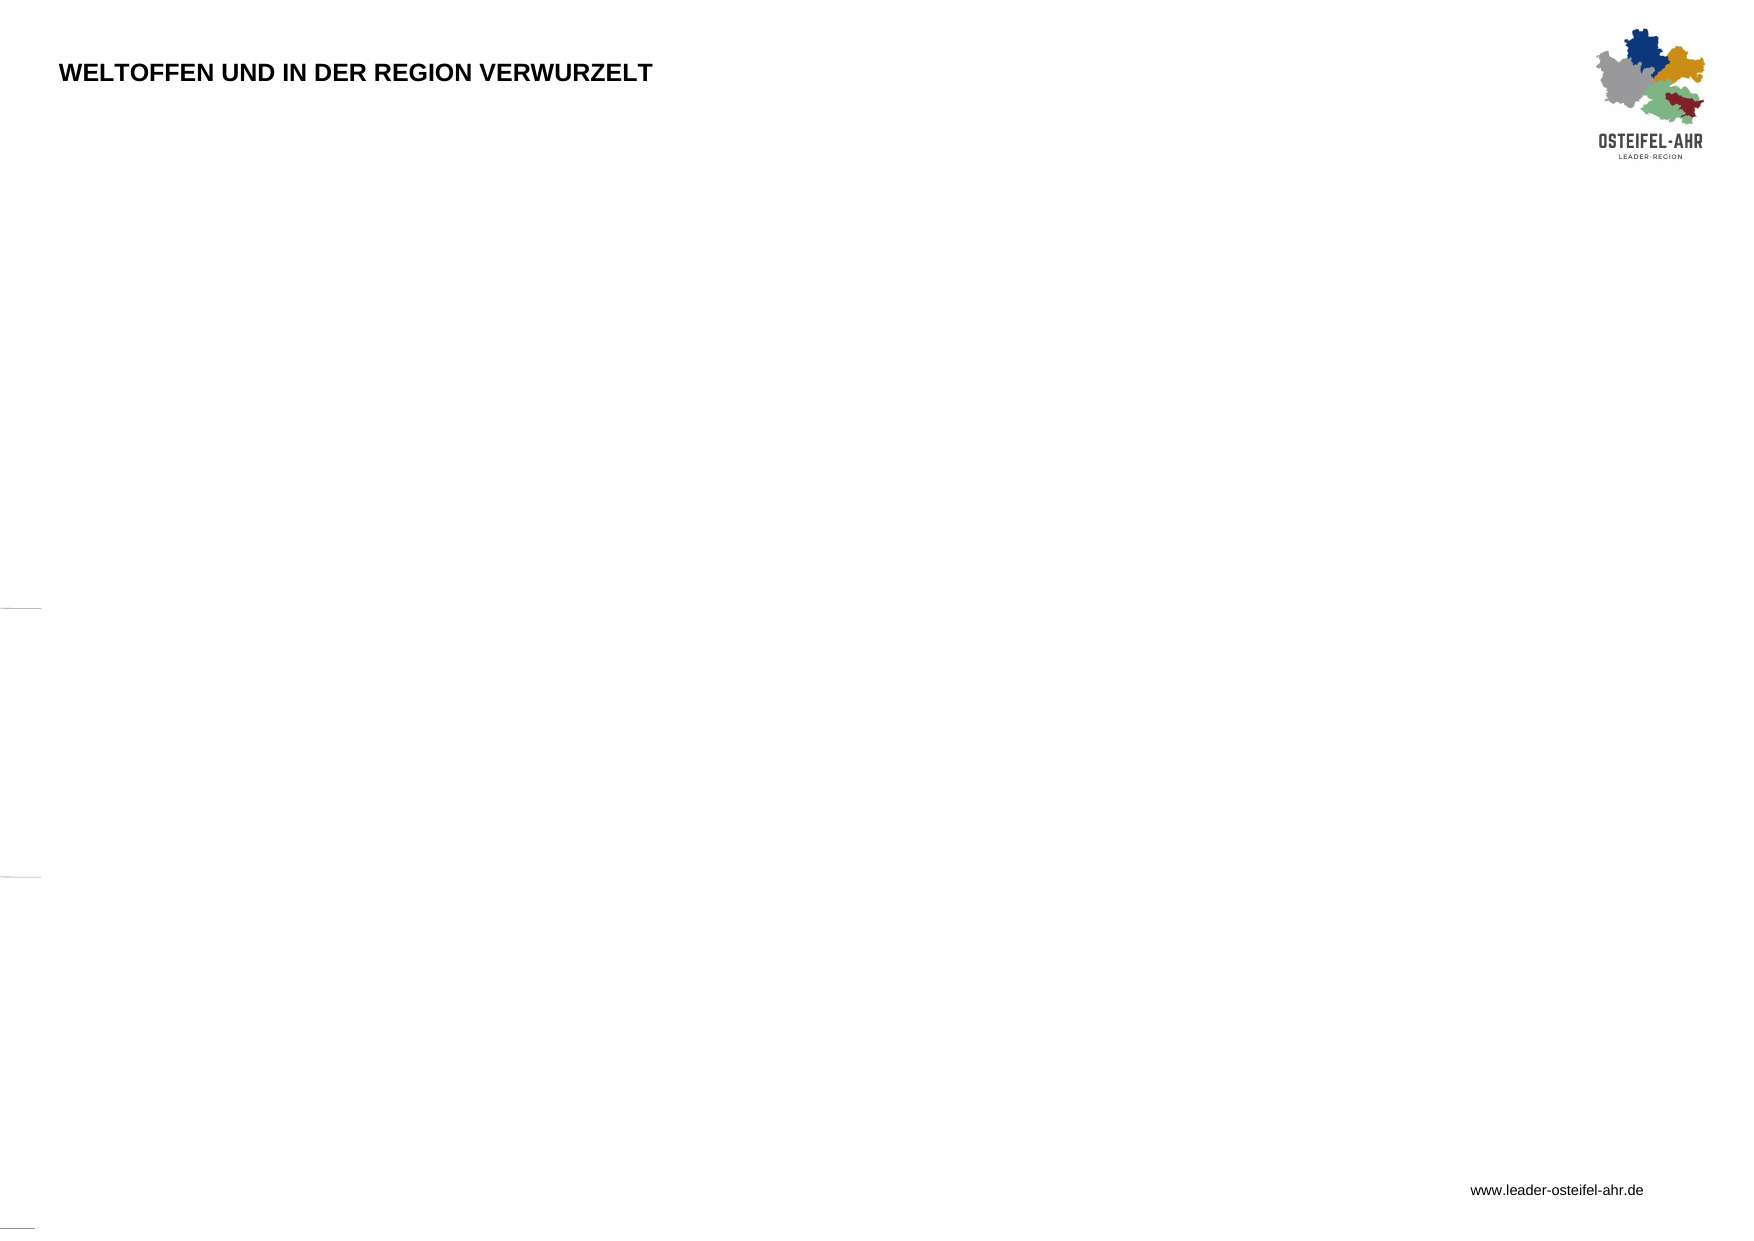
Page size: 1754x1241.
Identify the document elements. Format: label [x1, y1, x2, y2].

picture [1569, 12, 1732, 175]
